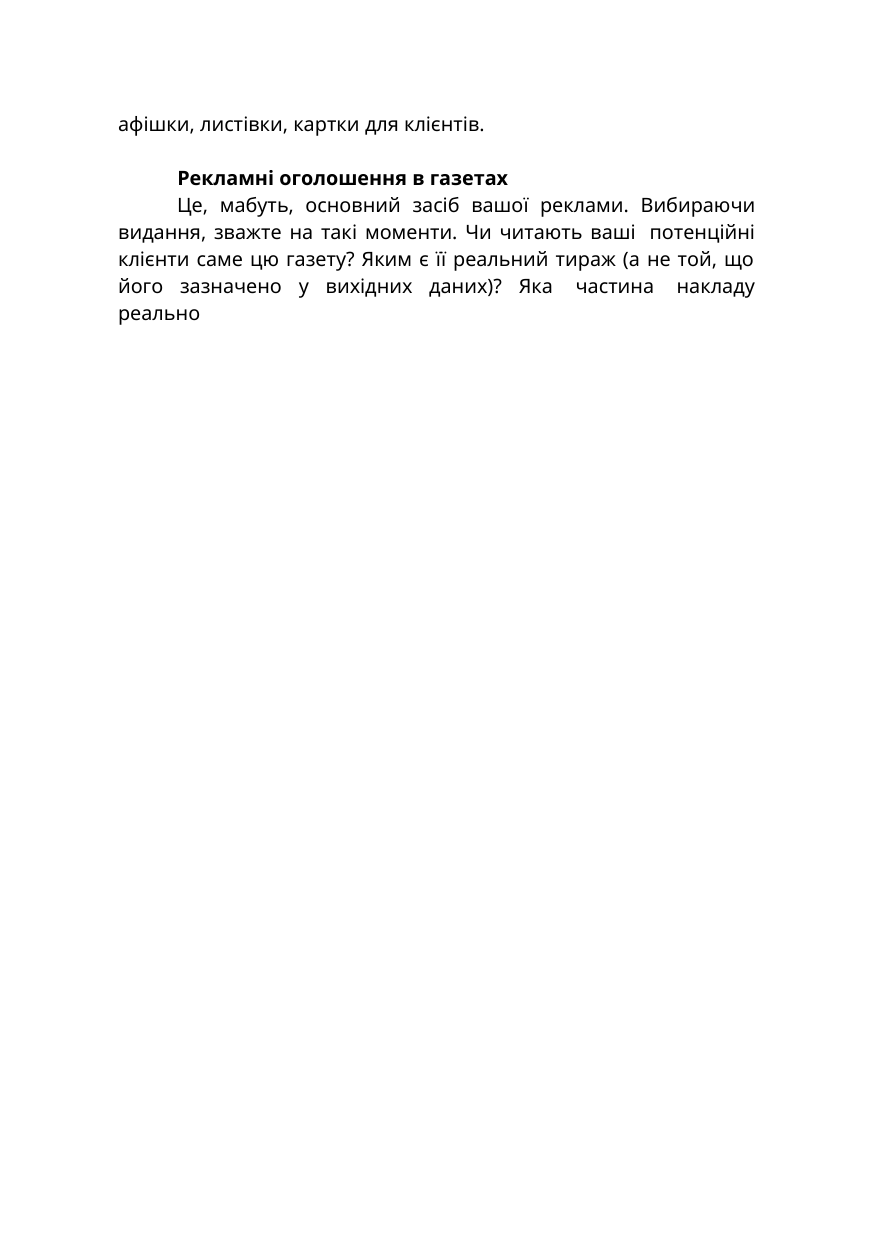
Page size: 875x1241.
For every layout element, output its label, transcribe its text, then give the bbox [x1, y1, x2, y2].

subtitle Рекламні оголошення в газетах [177, 164, 778, 191]
text Це, мабуть, основний засіб вашої реклами. Вибираючи видання, зважте на такі моменти. Чи читають ваші потенційні клієнти саме цю газету? Яким є її реальний тираж (а не той, що його зазначено у вихідних даних)? Яка частина накладу реально [118, 191, 755, 326]
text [118, 110, 755, 137]
